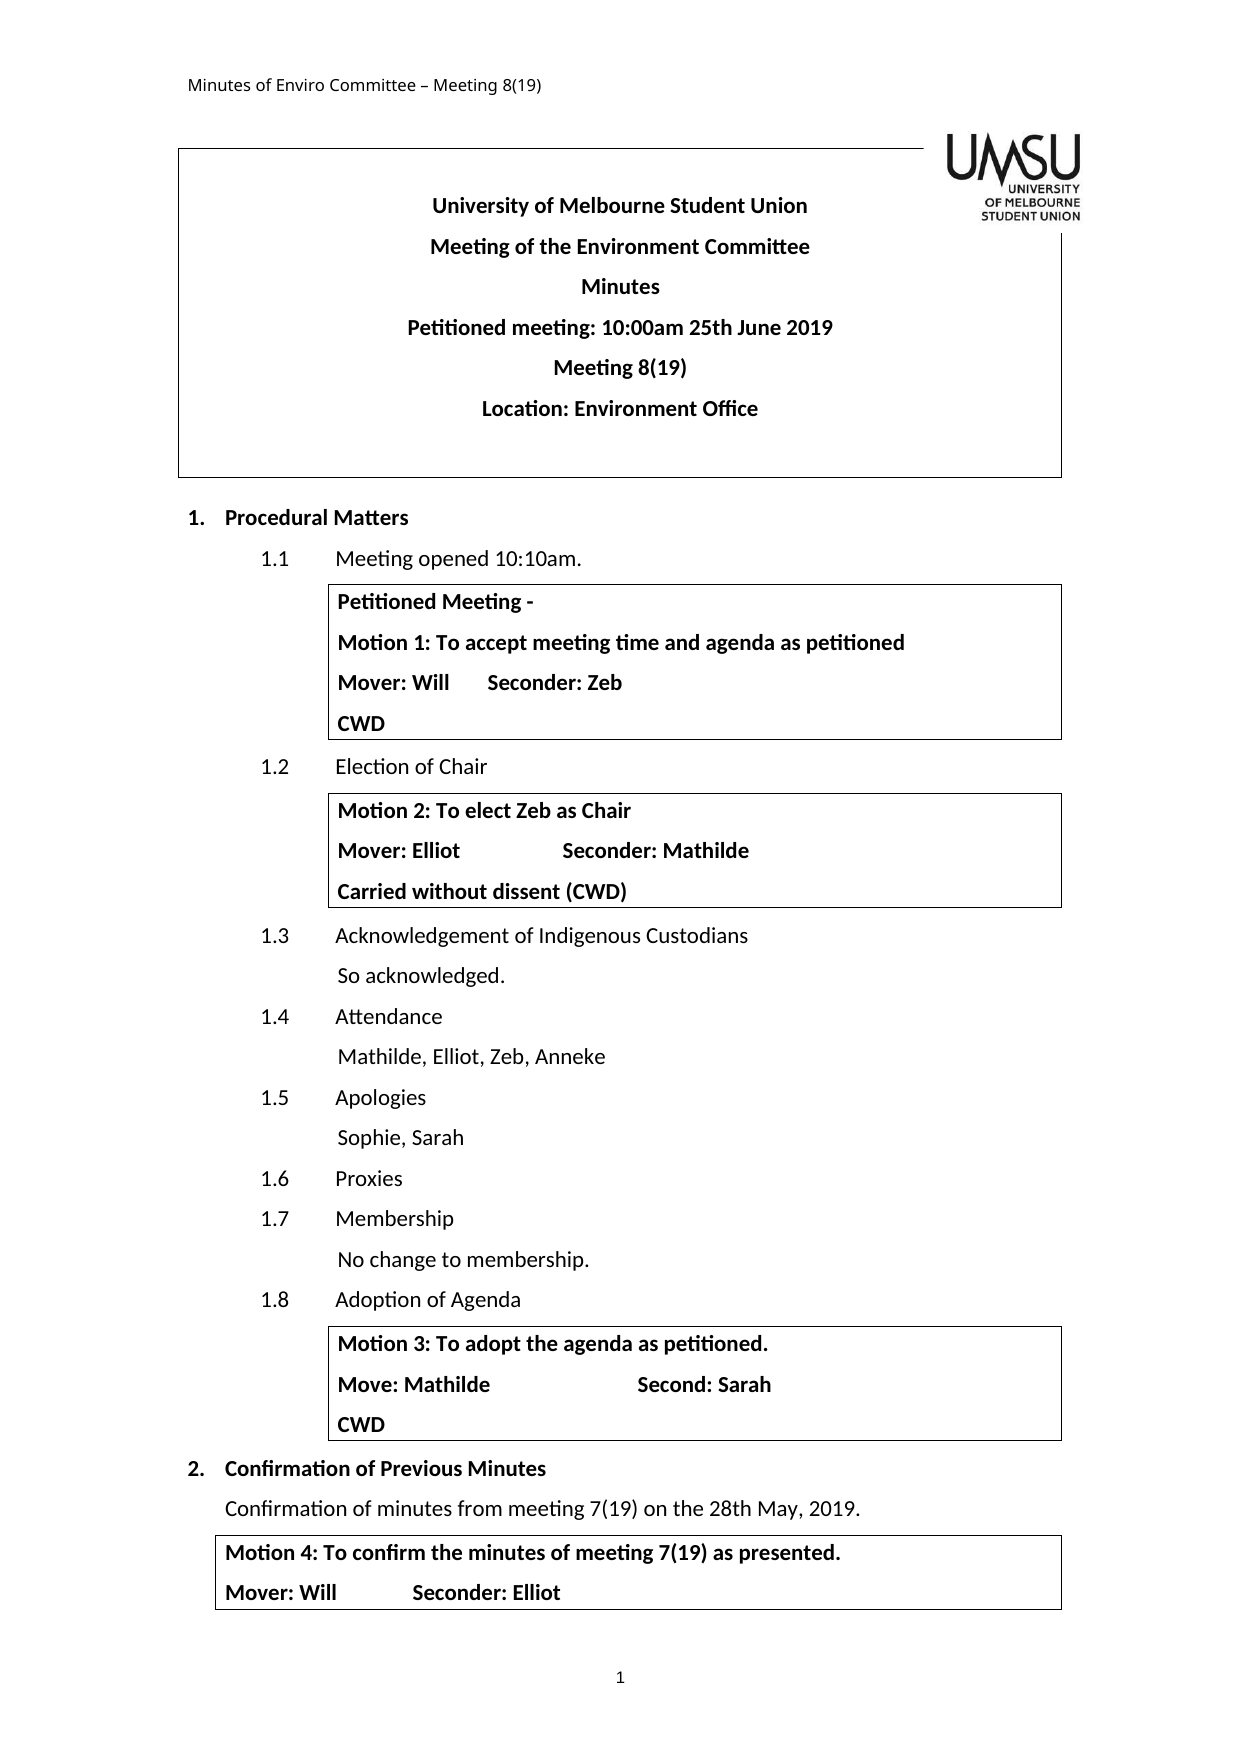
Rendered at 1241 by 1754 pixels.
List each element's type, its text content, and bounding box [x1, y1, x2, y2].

list Election of Chair [260, 752, 1053, 781]
list Procedural Matters [187, 503, 1053, 531]
list Proxies [260, 1164, 1053, 1192]
text Minutes [179, 269, 1061, 300]
text Confirmation of minutes from meeting 7(19) on the 28th May, 2019. [225, 1494, 1053, 1522]
text So acknowledged. [337, 961, 1053, 989]
text Motion 3: To adopt the agenda as petitioned. [329, 1327, 1061, 1357]
text Mathilde, Elliot, Zeb, Anneke [337, 1042, 1053, 1070]
text Motion 4: To confirm the minutes of meeting 7(19) as presented. [216, 1536, 1061, 1566]
text Mover: Elliot Seconder: Mathilde [329, 833, 1061, 865]
list Confirmation of Previous Minutes [187, 1454, 1053, 1482]
list Meeting opened 10:10am. [260, 544, 1053, 572]
list Membership [260, 1204, 1053, 1232]
list Adoption of Agenda [260, 1286, 1053, 1313]
text University of Melbourne Student Union [179, 188, 923, 219]
text No change to membership. [337, 1245, 1053, 1273]
text Location: Environment Office [179, 391, 1061, 422]
list Attendance [260, 1002, 1053, 1030]
text Meeting of the Environment Committee [179, 229, 1061, 260]
picture [923, 120, 1104, 233]
list Apologies [260, 1083, 1053, 1111]
text Motion 1: To accept meeting time and agenda as petitioned [329, 625, 1061, 656]
text Sophie, Sarah [337, 1123, 1053, 1151]
text Carried without dissent (CWD) [329, 874, 1061, 907]
list Acknowledgement of Indigenous Custodians [260, 921, 1053, 949]
text Motion 2: To elect Zeb as Chair [329, 794, 1061, 824]
text Mover: Will Seconder: Zeb [329, 665, 1061, 696]
text Meeting 8(19) [179, 350, 1061, 381]
text Petitioned meeting: 10:00am 25th June 2019 [179, 310, 1061, 341]
text CWD [329, 706, 1061, 739]
text Move: Mathilde Second: Sarah [329, 1367, 1061, 1398]
text Mover: Will Seconder: Elliot [216, 1575, 1061, 1609]
text CWD [329, 1407, 1061, 1440]
text Petitioned Meeting - [329, 585, 1061, 615]
